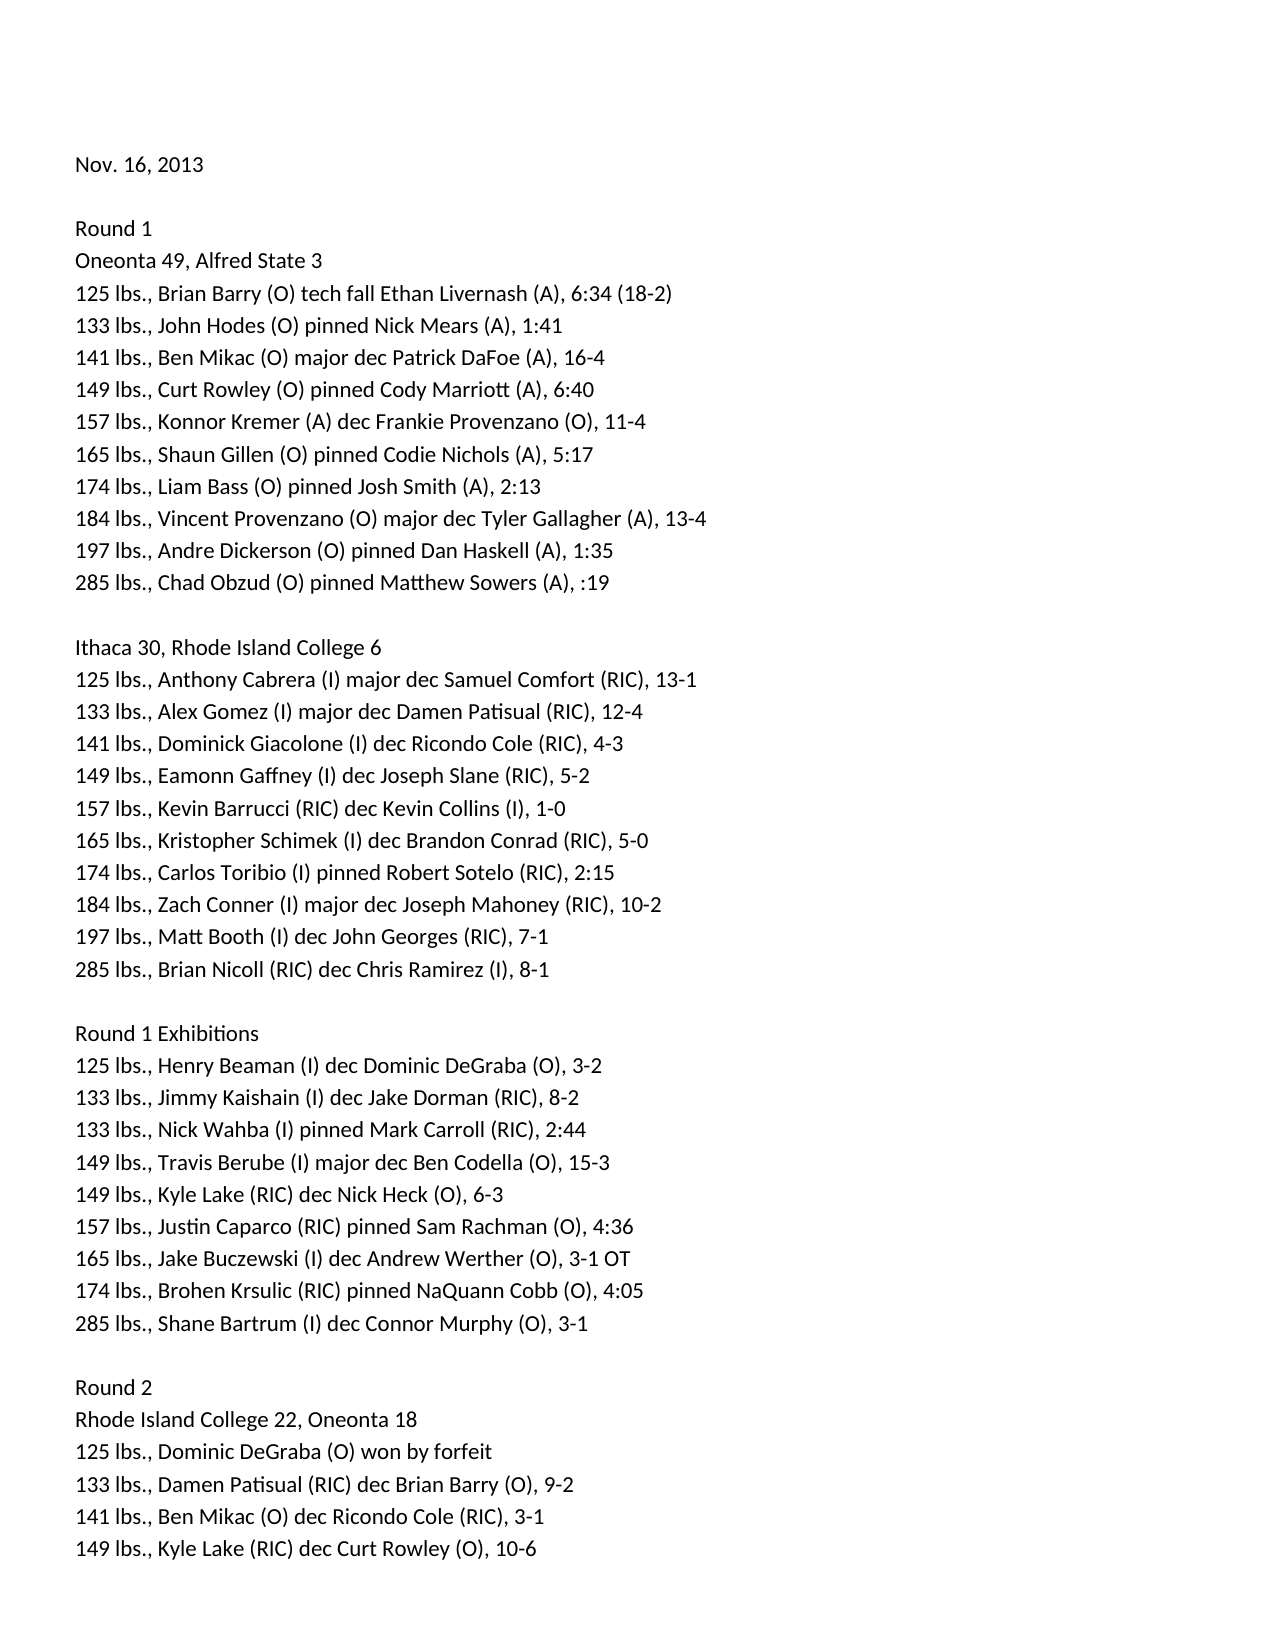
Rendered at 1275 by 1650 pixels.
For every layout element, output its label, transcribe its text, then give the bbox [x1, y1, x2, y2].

text 165 lbs., Shaun Gillen (O) pinned Codie Nichols (A), 5:17 [75, 440, 1200, 468]
text 133 lbs., Nick Wahba (I) pinned Mark Carroll (RIC), 2:44 [75, 1116, 1200, 1144]
text 141 lbs., Ben Mikac (O) dec Ricondo Cole (RIC), 3-1 [75, 1502, 1200, 1530]
text 285 lbs., Shane Bartrum (I) dec Connor Murphy (O), 3-1 [75, 1309, 1200, 1337]
text Ithaca 30, Rhode Island College 6 [75, 633, 1200, 661]
text 149 lbs., Kyle Lake (RIC) dec Nick Heck (O), 6-3 [75, 1180, 1200, 1208]
text 133 lbs., John Hodes (O) pinned Nick Mears (A), 1:41 [75, 311, 1200, 339]
text 149 lbs., Kyle Lake (RIC) dec Curt Rowley (O), 10-6 [75, 1534, 1200, 1562]
text Nov. 16, 2013 [75, 150, 1200, 178]
text 174 lbs., Brohen Krsulic (RIC) pinned NaQuann Cobb (O), 4:05 [75, 1277, 1200, 1304]
text 141 lbs., Dominick Giacolone (I) dec Ricondo Cole (RIC), 4-3 [75, 729, 1200, 757]
text 157 lbs., Justin Caparco (RIC) pinned Sam Rachman (O), 4:36 [75, 1212, 1200, 1240]
text 174 lbs., Liam Bass (O) pinned Josh Smith (A), 2:13 [75, 472, 1200, 500]
text 174 lbs., Carlos Toribio (I) pinned Robert Sotelo (RIC), 2:15 [75, 858, 1200, 886]
text 133 lbs., Damen Patisual (RIC) dec Brian Barry (O), 9-2 [75, 1470, 1200, 1498]
text 149 lbs., Eamonn Gaffney (I) dec Joseph Slane (RIC), 5-2 [75, 762, 1200, 789]
text Round 1 Exhibitions [75, 1019, 1200, 1047]
text Round 2 [75, 1373, 1200, 1401]
text 184 lbs., Vincent Provenzano (O) major dec Tyler Gallagher (A), 13-4 [75, 504, 1200, 532]
text 125 lbs., Henry Beaman (I) dec Dominic DeGraba (O), 3-2 [75, 1051, 1200, 1079]
text 149 lbs., Curt Rowley (O) pinned Cody Marriott (A), 6:40 [75, 375, 1200, 403]
text Rhode Island College 22, Oneonta 18 [75, 1405, 1200, 1433]
text 165 lbs., Kristopher Schimek (I) dec Brandon Conrad (RIC), 5-0 [75, 826, 1200, 854]
text 197 lbs., Matt Booth (I) dec John Georges (RIC), 7-1 [75, 922, 1200, 951]
text 149 lbs., Travis Berube (I) major dec Ben Codella (O), 15-3 [75, 1148, 1200, 1176]
text 285 lbs., Brian Nicoll (RIC) dec Chris Ramirez (I), 8-1 [75, 955, 1200, 983]
text 285 lbs., Chad Obzud (O) pinned Matthew Sowers (A), :19 [75, 568, 1200, 596]
text 125 lbs., Dominic DeGraba (O) won by forfeit [75, 1437, 1200, 1466]
text 133 lbs., Alex Gomez (I) major dec Damen Patisual (RIC), 12-4 [75, 697, 1200, 725]
text Oneonta 49, Alfred State 3 [75, 247, 1200, 274]
text 157 lbs., Konnor Kremer (A) dec Frankie Provenzano (O), 11-4 [75, 407, 1200, 436]
text 157 lbs., Kevin Barrucci (RIC) dec Kevin Collins (I), 1-0 [75, 794, 1200, 822]
text 184 lbs., Zach Conner (I) major dec Joseph Mahoney (RIC), 10-2 [75, 890, 1200, 918]
text 197 lbs., Andre Dickerson (O) pinned Dan Haskell (A), 1:35 [75, 536, 1200, 564]
text 165 lbs., Jake Buczewski (I) dec Andrew Werther (O), 3-1 OT [75, 1244, 1200, 1272]
text Round 1 [75, 214, 1200, 242]
text 133 lbs., Jimmy Kaishain (I) dec Jake Dorman (RIC), 8-2 [75, 1083, 1200, 1111]
text 141 lbs., Ben Mikac (O) major dec Patrick DaFoe (A), 16-4 [75, 343, 1200, 371]
text 125 lbs., Brian Barry (O) tech fall Ethan Livernash (A), 6:34 (18-2) [75, 279, 1200, 307]
text 125 lbs., Anthony Cabrera (I) major dec Samuel Comfort (RIC), 13-1 [75, 665, 1200, 693]
